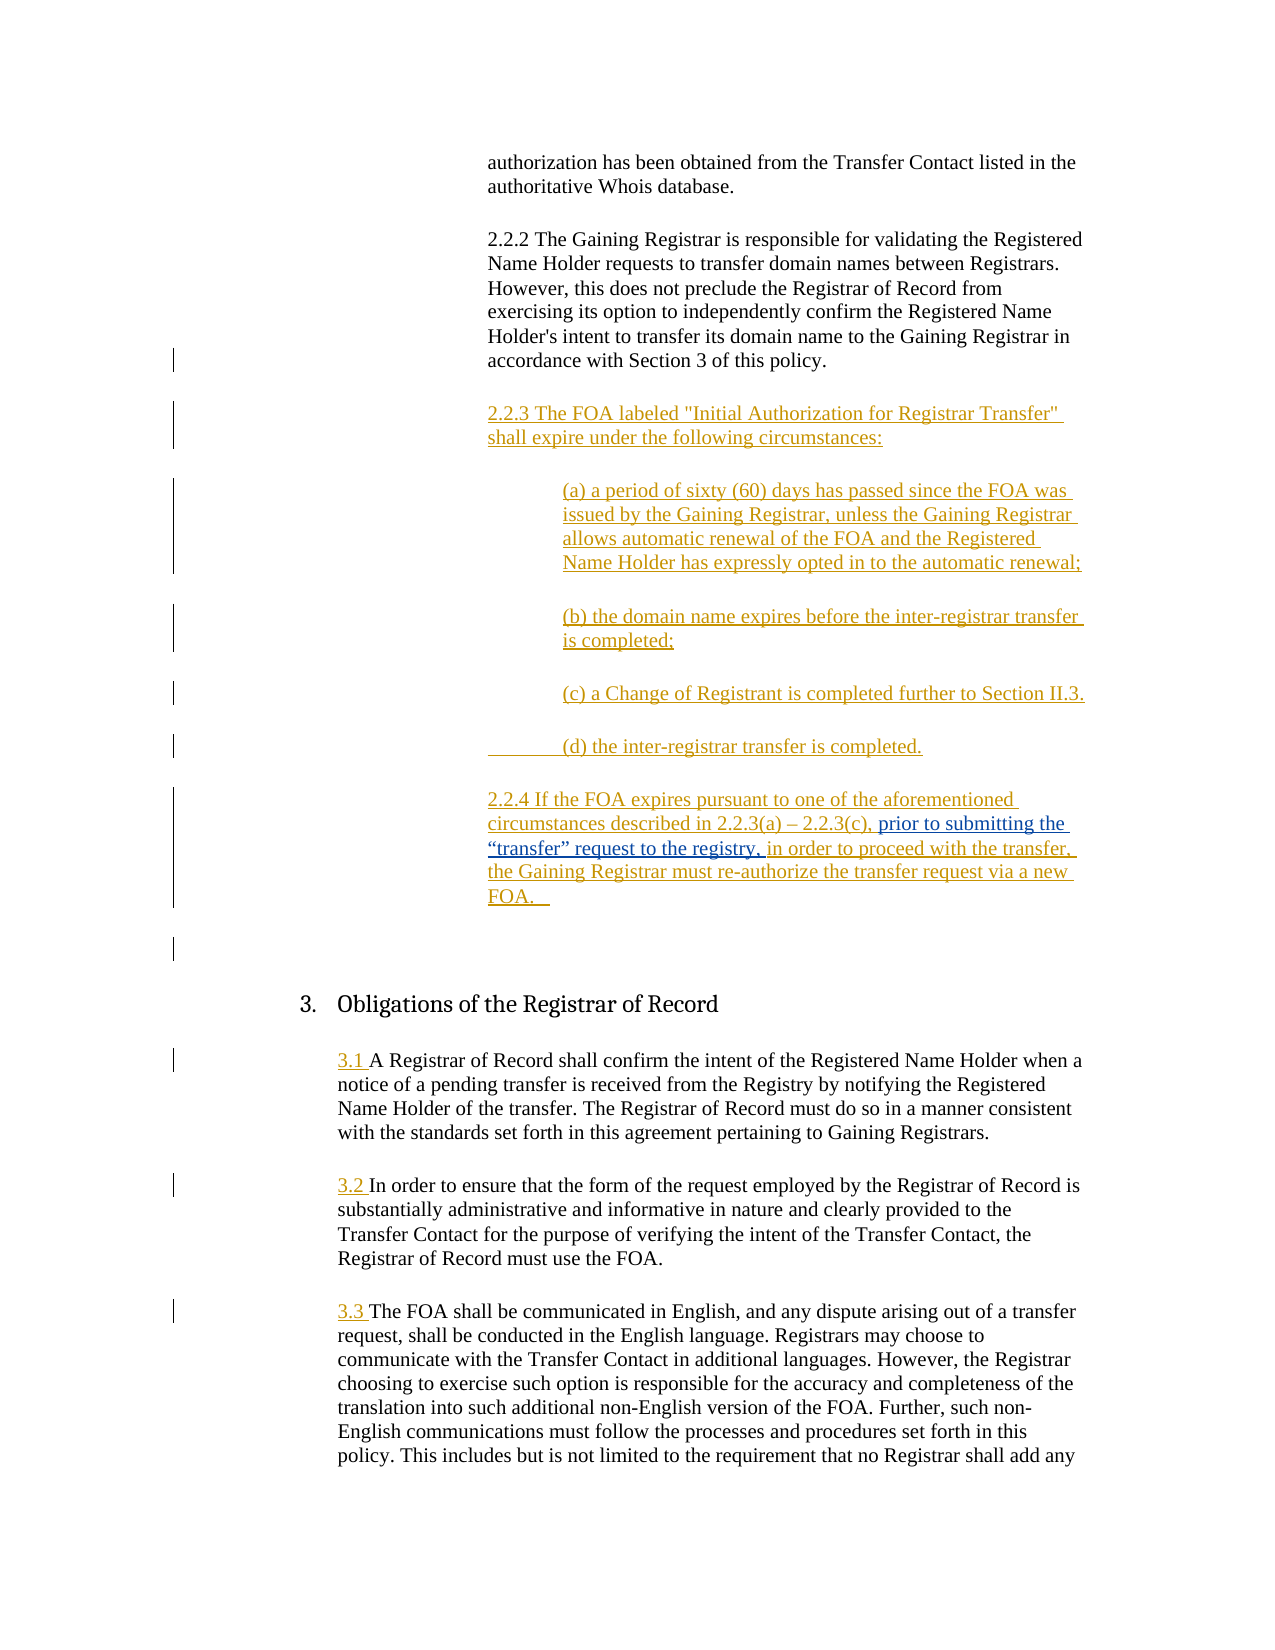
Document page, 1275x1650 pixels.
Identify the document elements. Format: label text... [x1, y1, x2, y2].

list Obligations of the Registrar of Record [300, 990, 1087, 1019]
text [337, 1299, 1087, 1467]
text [487, 150, 1087, 198]
text A Registrar of Record shall confirm the intent of the Registered Name Holder when a notice of a pending transfer is received from the Registry by notifying the Registered Name Holder of the transfer. The Registrar of Record must do so in a manner consistent with the standards set forth in this agreement pertaining to Gaining Registrars. [337, 1048, 1087, 1144]
text In order to ensure that the form of the request employed by the Registrar of Record is substantially administrative and informative in nature and clearly provided to the Transfer Contact for the purpose of verifying the intent of the Transfer Contact, the Registrar of Record must use the FOA. [337, 1173, 1087, 1269]
text 2.2.2 The Gaining Registrar is responsible for validating the Registered Name Holder requests to transfer domain names between Registrars. However, this does not preclude the Registrar of Record from exercising its option to independently confirm the Registered Name Holder's intent to transfer its domain name to the Gaining Registrar in accordance with Section 3 of this policy. [487, 227, 1087, 372]
